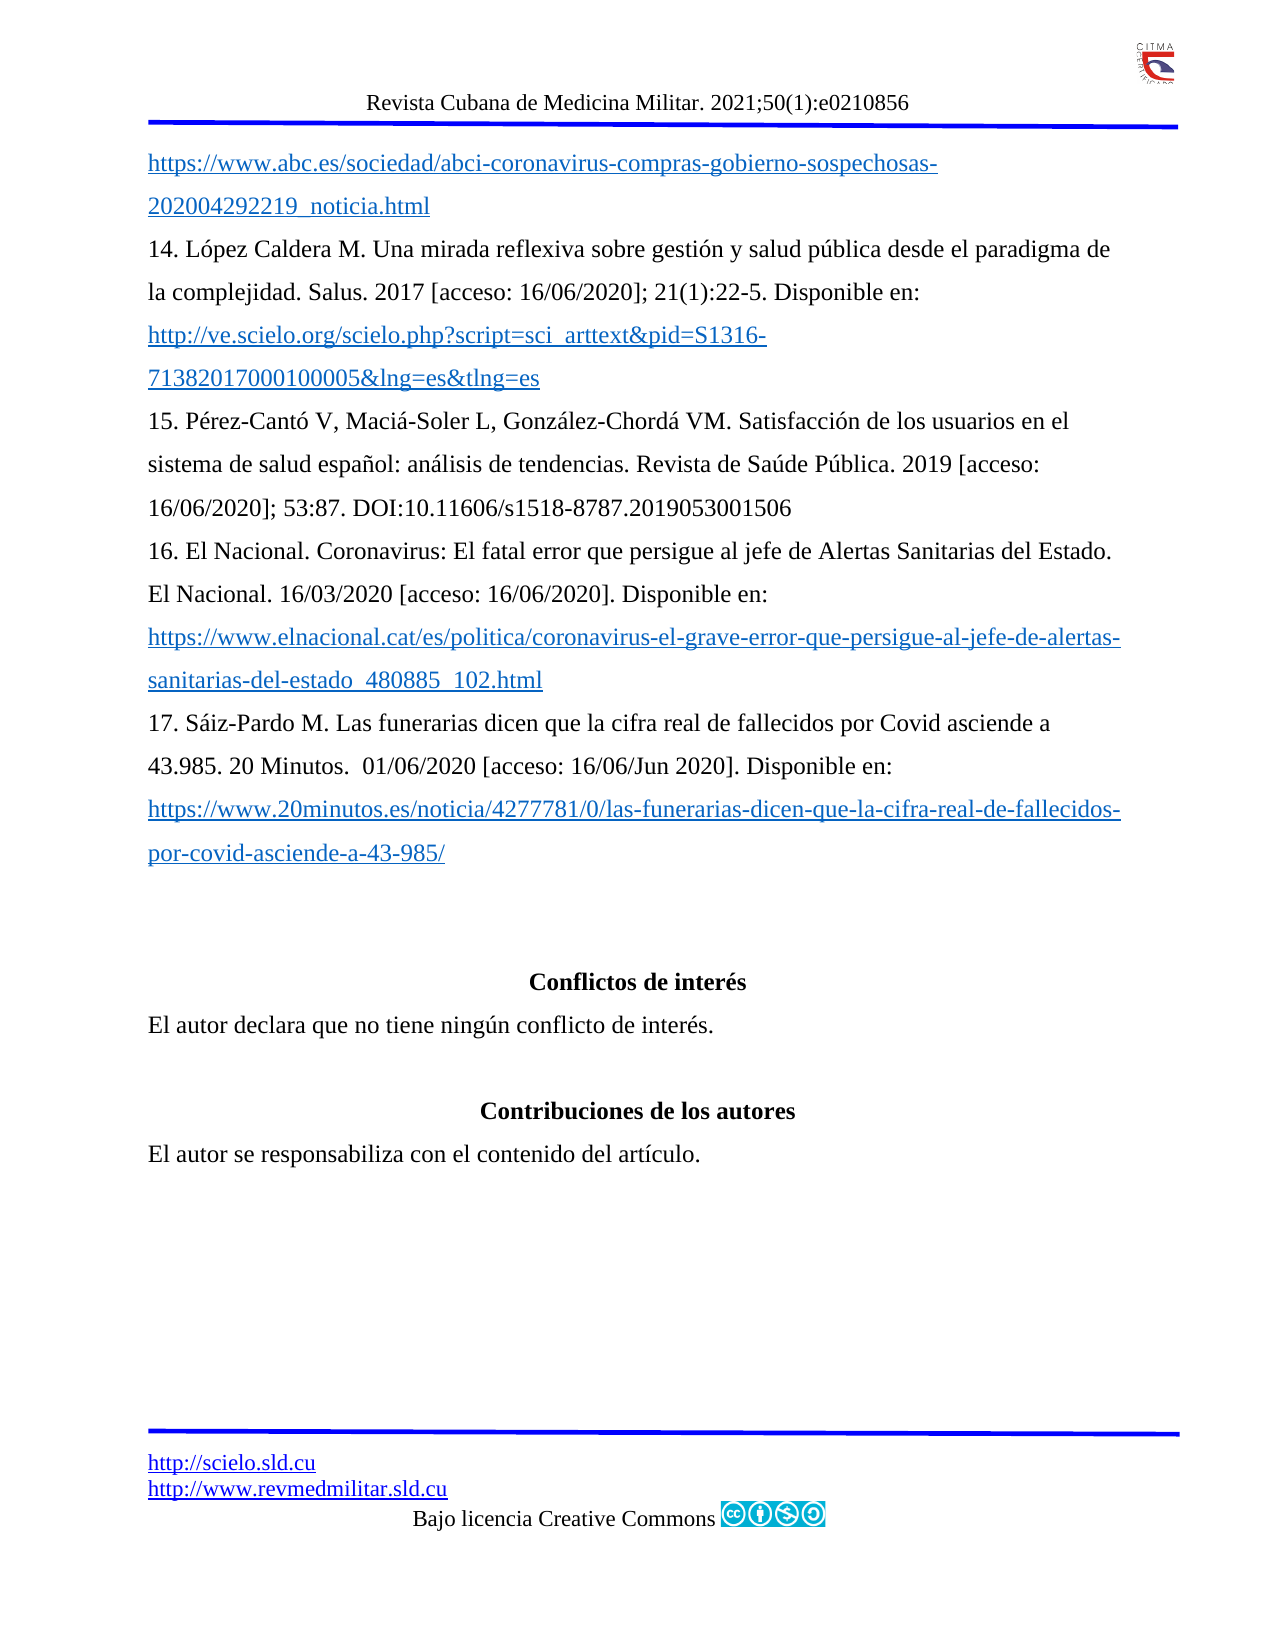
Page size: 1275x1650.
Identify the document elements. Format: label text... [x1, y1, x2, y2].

text 17. Sáiz-Pardo M. Las funerarias dicen que la cifra real de fallecidos por Covid asciende a 43.985. 20 Minutos. 01/06/2020 [acceso: 16/06/Jun 2020]. Disponible en: https://www.20minutos.es/noticia/4277781/0/las-funerarias-dicen-que-la-cifra-real-de-fallecidos-por-covid-asciende-a-43-985/ [148, 708, 1127, 866]
picture [1136, 43, 1175, 84]
text 16. El Nacional. Coronavirus: El fatal error que persigue al jefe de Alertas Sanitarias del Estado. El Nacional. 16/03/2020 [acceso: 16/06/2020]. Disponible en: https://www.elnacional.cat/es/politica/coronavirus-el-grave-error-que-persigue-al-jefe-de-alertas-sanitarias-del-estado_480885_102.html [148, 536, 1127, 694]
picture [720, 1501, 826, 1527]
text Contribuciones de los autores [148, 1096, 1127, 1125]
text El autor se responsabiliza con el contenido del artículo. [148, 1139, 1127, 1168]
text Conflictos de interés [148, 967, 1127, 996]
text 14. López Caldera M. Una mirada reflexiva sobre gestión y salud pública desde el paradigma de la complejidad. Salus. 2017 [acceso: 16/06/2020]; 21(1):22-5. Disponible en: http://ve.scielo.org/scielo.php?script=sci_arttext&pid=S1316-71382017000100005&lng=es&tlng=es [148, 234, 1127, 392]
text 15. Pérez-Cantó V, Maciá-Soler L, González-Chordá VM. Satisfacción de los usuarios en el sistema de salud español: análisis de tendencias. Revista de Saúde Pública. 2019 [acceso: 16/06/2020]; 53:87. DOI:10.11606/s1518-8787.2019053001506 [148, 406, 1127, 521]
text El autor declara que no tiene ningún conflicto de interés. [148, 1010, 1127, 1039]
